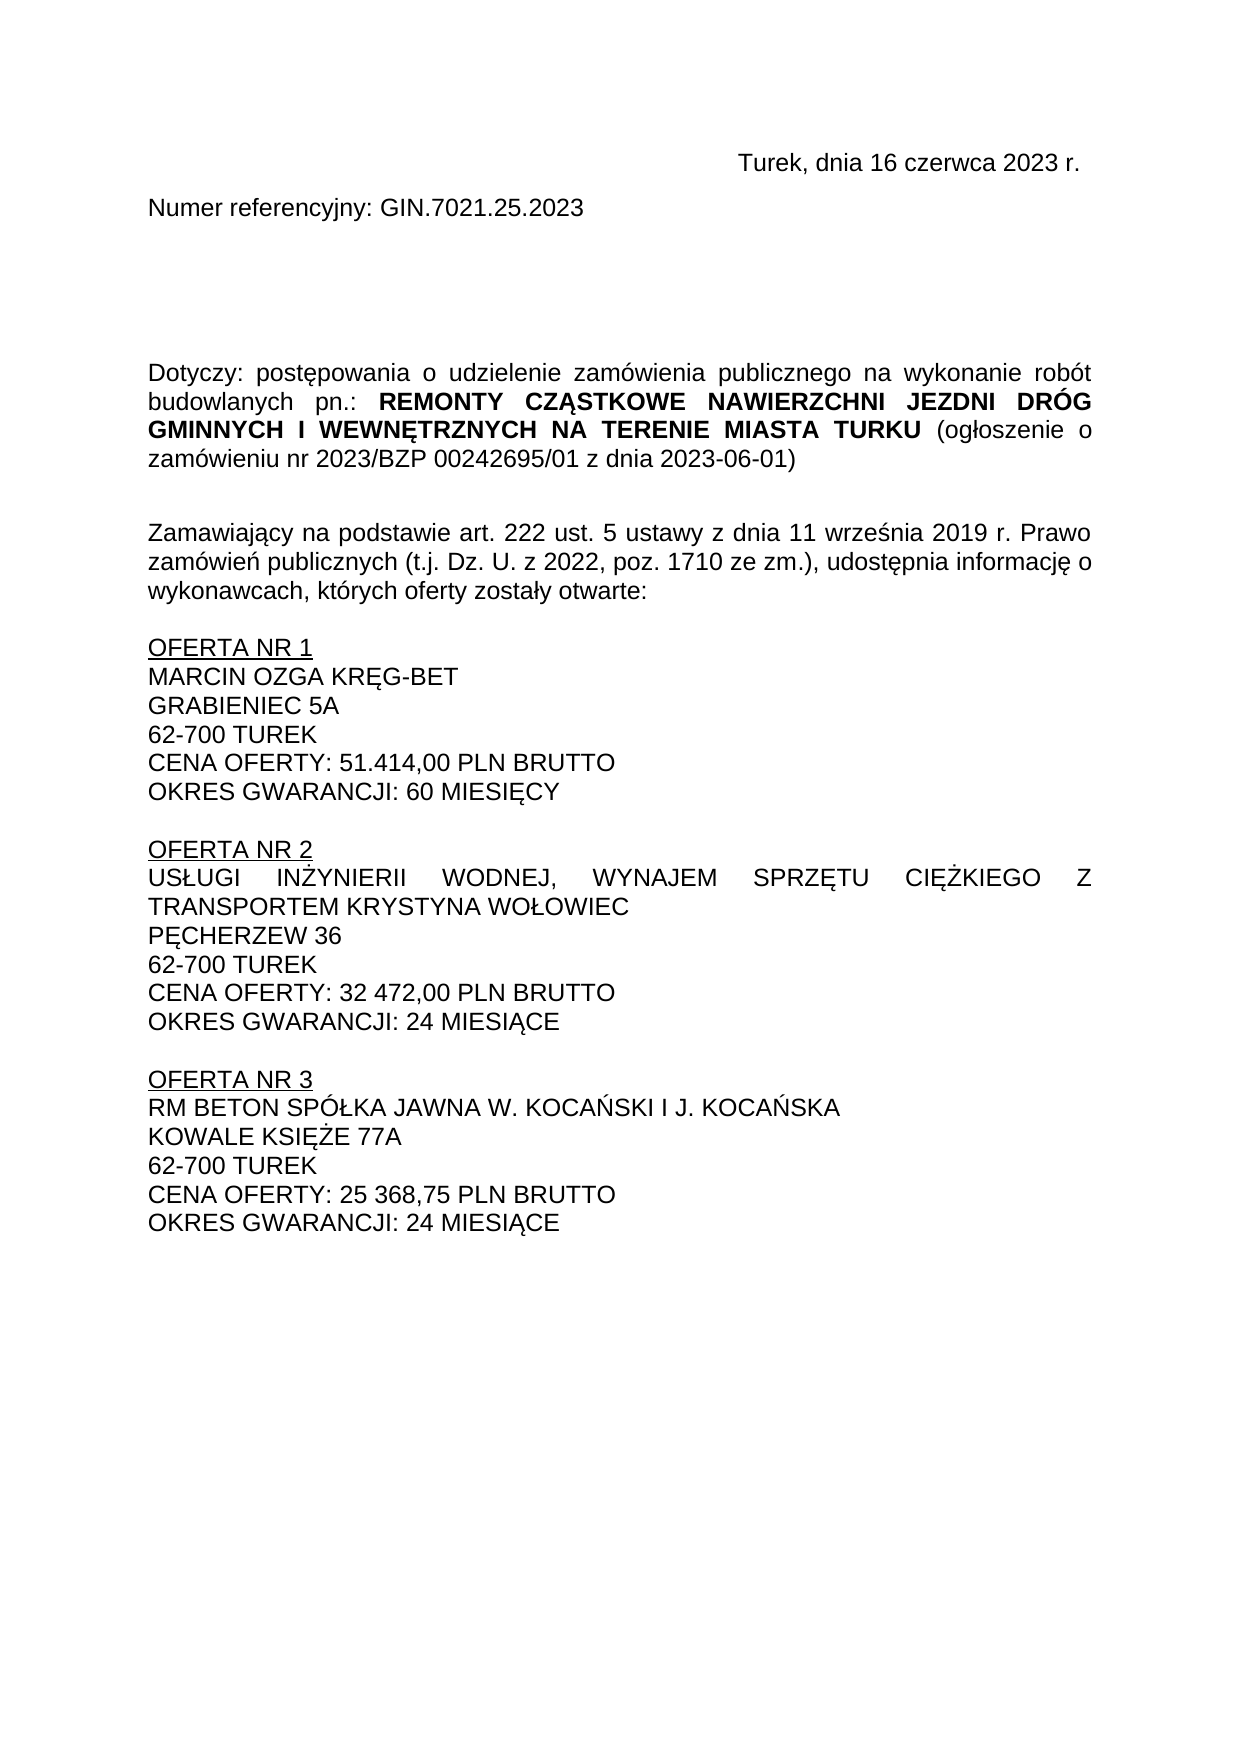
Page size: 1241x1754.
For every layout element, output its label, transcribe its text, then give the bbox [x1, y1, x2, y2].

text Zamawiający na podstawie art. 222 ust. 5 ustawy z dnia 11 września 2019 r. Prawo zamówień publicznych (t.j. Dz. U. z 2022, poz. 1710 ze zm.), udostępnia informację o wykonawcach, których oferty zostały otwarte: [148, 518, 1093, 605]
text 62-700 TUREK [148, 950, 1093, 978]
text MARCIN OZGA KRĘG-BET [148, 662, 1093, 691]
text GRABIENIEC 5A [148, 691, 1093, 720]
text KOWALE KSIĘŻE 77A [148, 1122, 1093, 1151]
text OKRES GWARANCJI: 24 MIESIĄCE [148, 1208, 1093, 1237]
text PĘCHERZEW 36 [148, 921, 1093, 950]
text Dotyczy: postępowania o udzielenie zamówienia publicznego na wykonanie robót budowlanych pn.: REMONTY CZĄSTKOWE NAWIERZCHNI JEZDNI DRÓG GMINNYCH I WEWNĘTRZNYCH NA TERENIE MIASTA TURKU (ogłoszenie o zamówieniu nr 2023/BZP 00242695/01 z dnia 2023-06-01) [148, 358, 1093, 473]
text 62-700 TUREK [148, 720, 1093, 748]
text 62-700 TUREK [148, 1151, 1093, 1180]
text OFERTA NR 2 [148, 835, 1093, 863]
text Numer referencyjny: GIN.7021.25.2023 [148, 193, 1093, 222]
text OKRES GWARANCJI: 24 MIESIĄCE [148, 1007, 1093, 1036]
text USŁUGI INŻYNIERII WODNEJ, WYNAJEM SPRZĘTU CIĘŻKIEGO Z TRANSPORTEM KRYSTYNA WOŁOWIEC [148, 863, 1093, 921]
text CENA OFERTY: 51.414,00 PLN BRUTTO [148, 748, 1093, 777]
text CENA OFERTY: 32 472,00 PLN BRUTTO [148, 978, 1093, 1007]
text OKRES GWARANCJI: 60 MIESIĘCY [148, 777, 1093, 806]
text OFERTA NR 1 [148, 633, 1093, 662]
text OFERTA NR 3 [148, 1065, 1093, 1093]
text RM BETON SPÓŁKA JAWNA W. KOCAŃSKI I J. KOCAŃSKA [148, 1093, 1093, 1122]
text Turek, dnia 16 czerwca 2023 r. [664, 148, 1093, 176]
text CENA OFERTY: 25 368,75 PLN BRUTTO [148, 1180, 1093, 1208]
